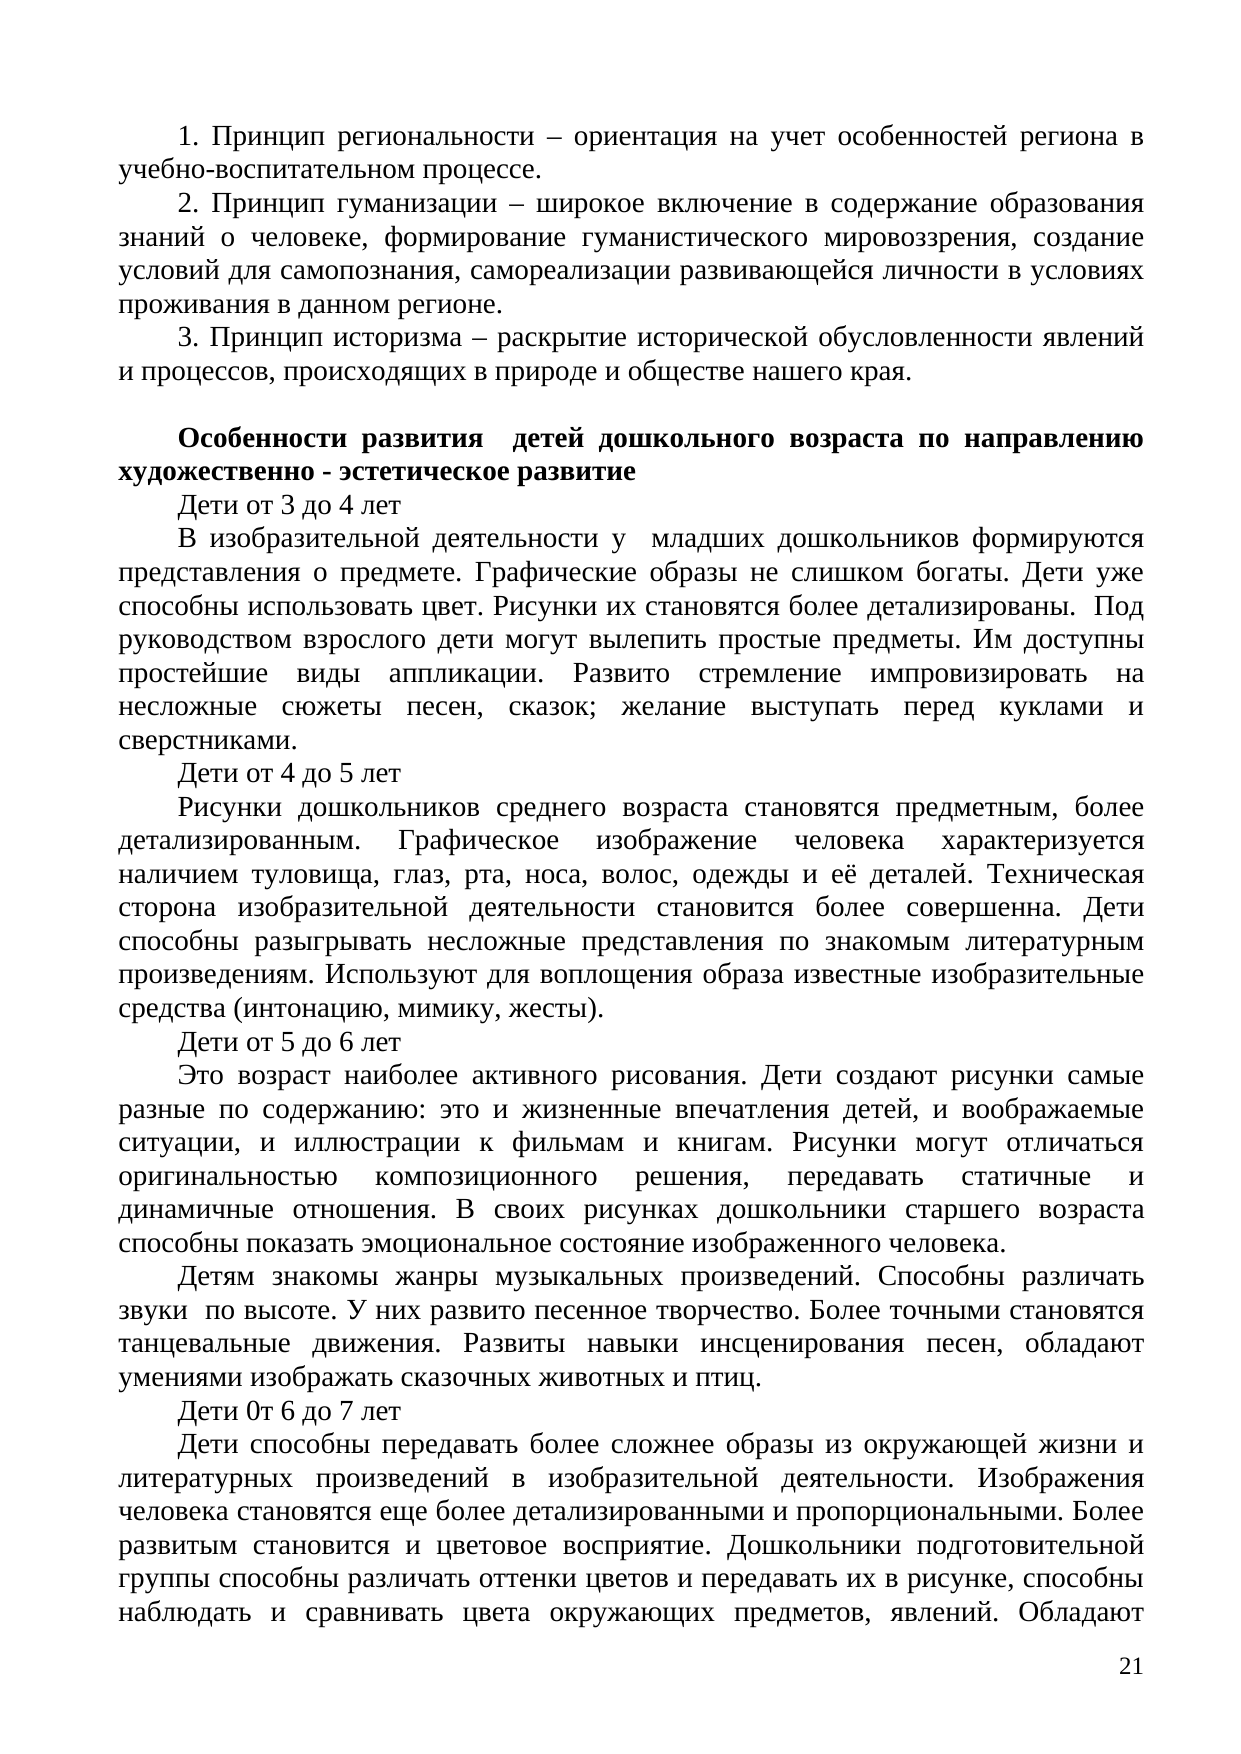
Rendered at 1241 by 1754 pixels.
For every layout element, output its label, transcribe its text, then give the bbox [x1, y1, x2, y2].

text 3. Принцип историзма – раскрытие исторической обусловленности явлений и процессов, происходящих в природе и обществе нашего края. [118, 319, 1145, 386]
text Это возраст наиболее активного рисования. Дети создают рисунки самые разные по содержанию: это и жизненные впечатления детей, и воображаемые ситуации, и иллюстрации к фильмам и книгам. Рисунки могут отличаться оригинальностью композиционного решения, передавать статичные и динамичные отношения. В своих рисунках дошкольники старшего возраста способны показать эмоциональное состояние изображенного человека. [118, 1057, 1145, 1258]
text Рисунки дошкольников среднего возраста становятся предметным, более детализированным. Графическое изображение человека характеризуется наличием туловища, глаз, рта, носа, волос, одежды и её деталей. Техническая сторона изобразительной деятельности становится более совершенна. Дети способны разыгрывать несложные представления по знакомым литературным произведениям. Используют для воплощения образа известные изобразительные средства (интонацию, мимику, жесты). [118, 789, 1145, 1024]
text Дети от 4 до 5 лет [118, 755, 1145, 789]
text Детям знакомы жанры музыкальных произведений. Способны различать звуки по высоте. У них развито песенное творчество. Более точными становятся танцевальные движения. Развиты навыки инсценирования песен, обладают умениями изображать сказочных животных и птиц. [118, 1258, 1145, 1393]
text Дети от 5 до 6 лет [118, 1024, 1145, 1057]
text Особенности развития детей дошкольного возраста по направлению художественно - эстетическое развитие [118, 420, 1145, 487]
text 1. Принцип региональности – ориентация на учет особенностей региона в учебно-воспитательном процессе. [118, 118, 1145, 185]
text Дети от 3 до 4 лет [118, 487, 1145, 521]
text В изобразительной деятельности у младших дошкольников формируются представления о предмете. Графические образы не слишком богаты. Дети уже способны использовать цвет. Рисунки их становятся более детализированы. Под руководством взрослого дети могут вылепить простые предметы. Им доступны простейшие виды аппликации. Развито стремление импровизировать на несложные сюжеты песен, сказок; желание выступать перед куклами и сверстниками. [118, 521, 1145, 755]
text Дети 0т 6 до 7 лет [118, 1393, 1145, 1426]
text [118, 1426, 1145, 1627]
text 2. Принцип гуманизации – широкое включение в содержание образования знаний о человеке, формирование гуманистического мировоззрения, создание условий для самопознания, самореализации развивающейся личности в условиях проживания в данном регионе. [118, 185, 1145, 319]
